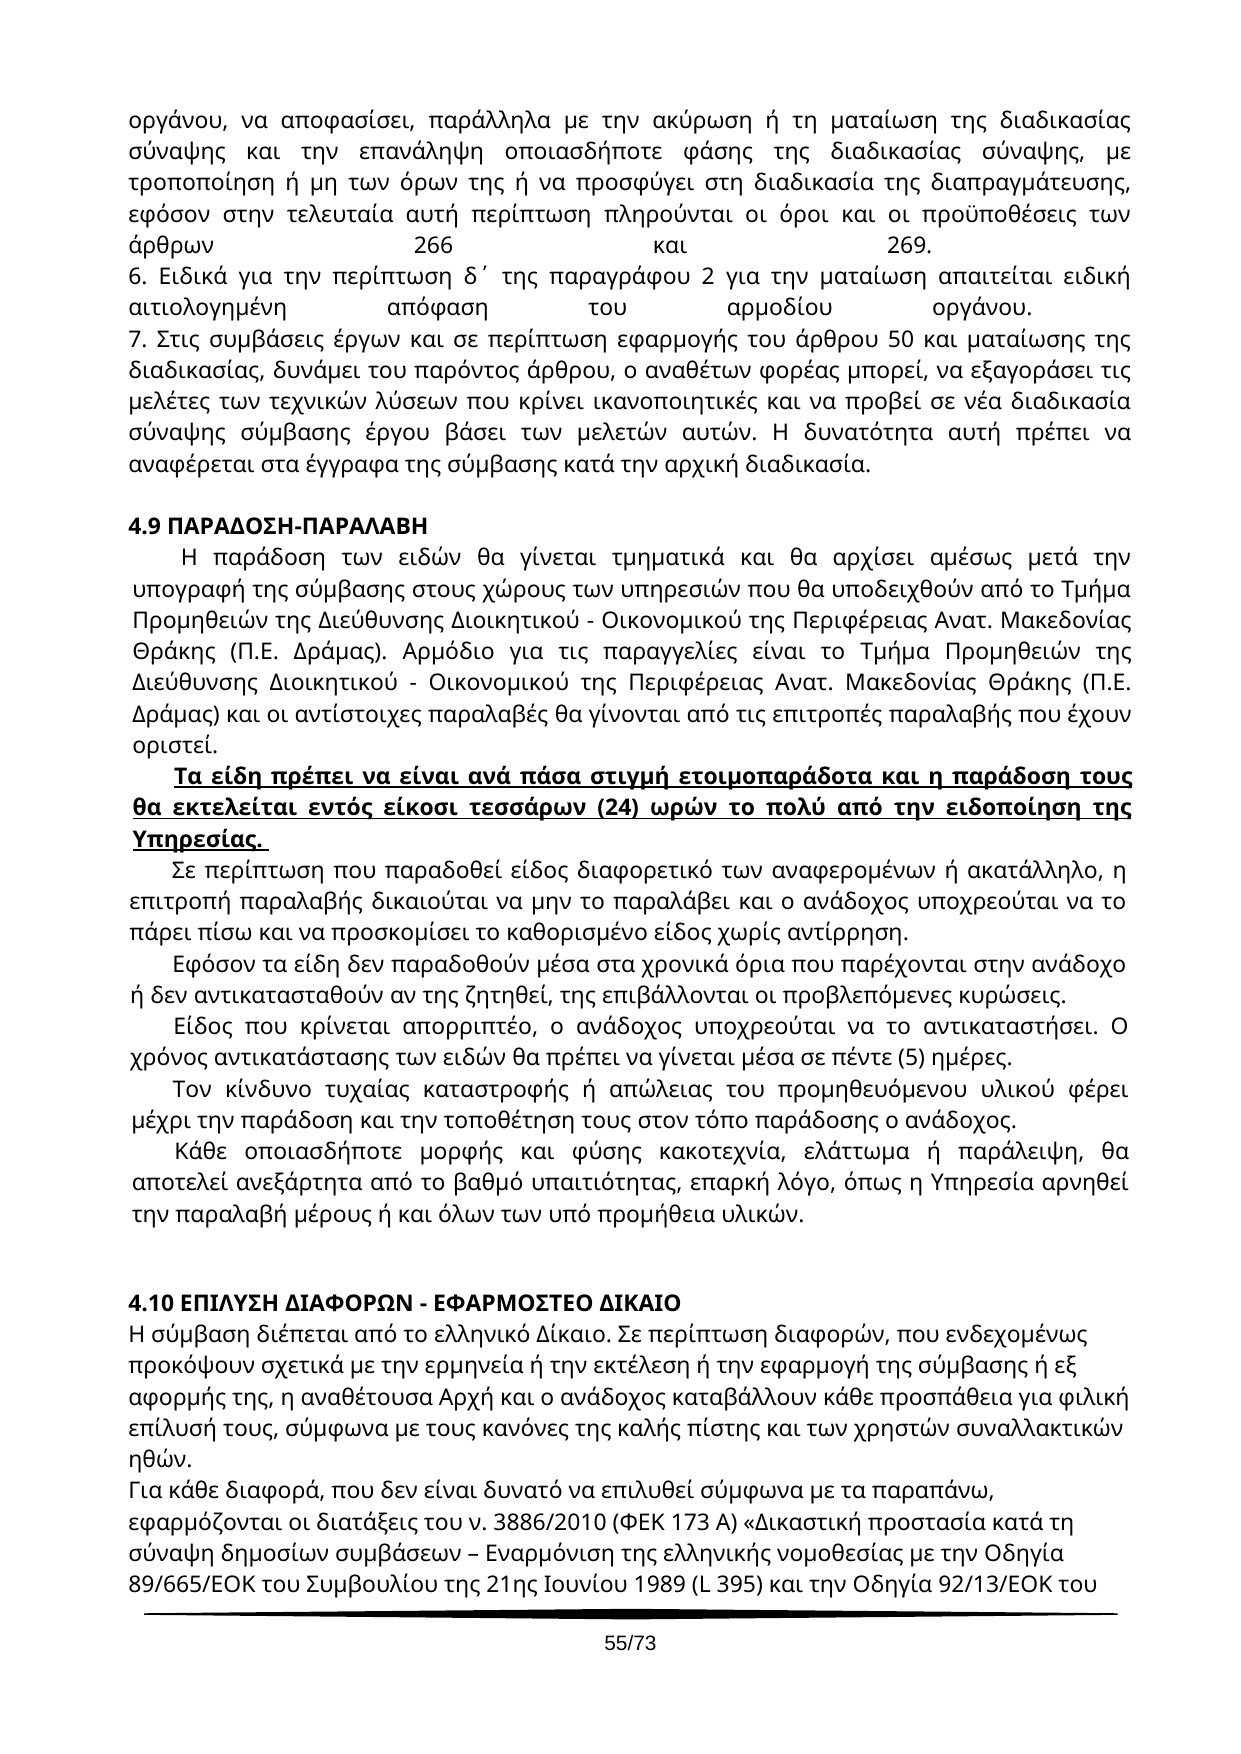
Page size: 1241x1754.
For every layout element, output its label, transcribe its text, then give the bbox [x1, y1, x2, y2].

text Είδος που κρίνεται απορριπτέο, ο ανάδοχος υποχρεούται να το αντικαταστήσει. Ο χρόνος αντικατάστασης των ειδών θα πρέπει να γίνεται μέσα σε πέντε (5) ημέρες. [130, 1010, 1128, 1072]
text Τον κίνδυνο τυχαίας καταστροφής ή απώλειας του προμηθευόμενου υλικού φέρει μέχρι την παράδοση και την τοποθέτηση τους στον τόπο παράδοσης ο ανάδοχος. [131, 1072, 1129, 1135]
text Η παράδοση των ειδών θα γίνεται τμηματικά και θα αρχίσει αμέσως μετά την υπογραφή της σύμβασης στους χώρους των υπηρεσιών που θα υποδειχθούν από το Τμήμα Προμηθειών της Διεύθυνσης Διοικητικού - Οικονομικού της Περιφέρειας Ανατ. Μακεδονίας Θράκης (Π.Ε. Δράμας). Αρμόδιο για τις παραγγελίες είναι το Τμήμα Προμηθειών της Διεύθυνσης Διοικητικού - Οικονομικού της Περιφέρειας Ανατ. Μακεδονίας Θράκης (Π.Ε. Δράμας) και οι αντίστοιχες παραλαβές θα γίνονται από τις επιτροπές παραλαβής που έχουν οριστεί. [132, 541, 1132, 760]
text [128, 1474, 1132, 1599]
text Τα είδη πρέπει να είναι ανά πάσα στιγμή ετοιμοπαράδοτα και η παράδοση τους θα εκτελείται εντός είκοσι τεσσάρων (24) ωρών το πολύ από την ειδοποίηση της Υπηρεσίας. [132, 760, 1132, 854]
text Σε περίπτωση που παραδοθεί είδος διαφορετικό των αναφερομένων ή ακατάλληλο, η επιτροπή παραλαβής δικαιούται να μην το παραλάβει και ο ανάδοχος υποχρεούται να το πάρει πίσω και να προσκομίσει το καθορισμένο είδος χωρίς αντίρρηση. [129, 854, 1127, 947]
text 4.10 ΕΠΙΛΥΣΗ ΔΙΑΦΟΡΩΝ - ΕΦΑΡΜΟΣΤΕΟ ΔΙΚΑΙΟ [128, 1287, 1132, 1318]
text 4.9 ΠΑΡΑΔΟΣΗ-ΠΑΡΑΛΑΒΗ [128, 510, 1132, 541]
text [128, 104, 1132, 479]
text Κάθε οποιασδήποτε μορφής και φύσης κακοτεχνία, ελάττωμα ή παράλειψη, θα αποτελεί ανεξάρτητα από το βαθμό υπαιτιότητας, επαρκή λόγο, όπως η Υπηρεσία αρνηθεί την παραλαβή μέρους ή και όλων των υπό προμήθεια υλικών. [132, 1135, 1130, 1229]
text Η σύμβαση διέπεται από το ελληνικό Δίκαιο. Σε περίπτωση διαφορών, που ενδεχομένως προκόψουν σχετικά με την ερμηνεία ή την εκτέλεση ή την εφαρμογή της σύμβασης ή εξ αφορμής της, η αναθέτουσα Αρχή και ο ανάδοχος καταβάλλουν κάθε προσπάθεια για φιλική επίλυσή τους, σύμφωνα με τους κανόνες της καλής πίστης και των χρηστών συναλλακτικών ηθών. [128, 1318, 1132, 1474]
text Εφόσον τα είδη δεν παραδοθούν μέσα στα χρονικά όρια που παρέχονται στην ανάδοχο ή δεν αντικατασταθούν αν της ζητηθεί, της επιβάλλονται οι προβλεπόμενες κυρώσεις. [130, 947, 1127, 1010]
